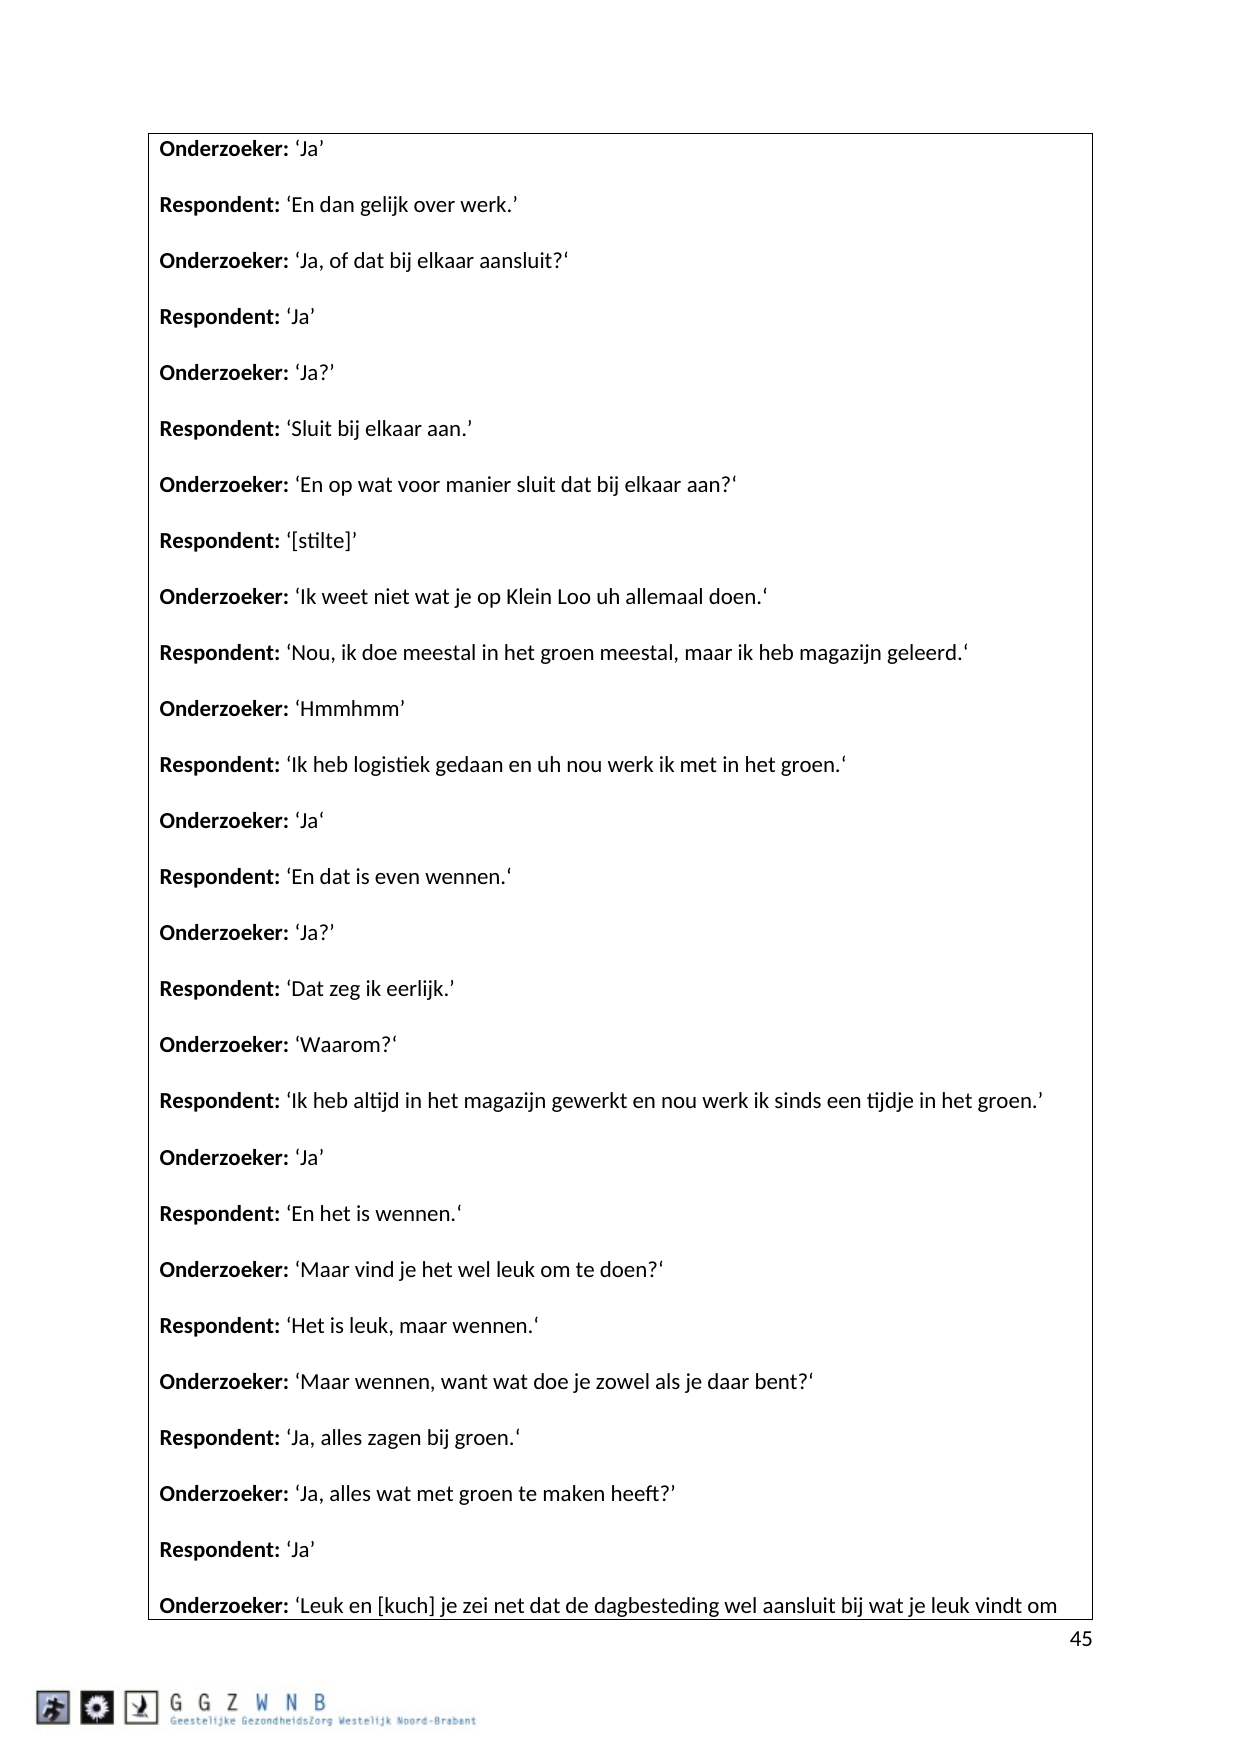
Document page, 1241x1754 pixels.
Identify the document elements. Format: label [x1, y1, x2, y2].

table_cell [149, 134, 1092, 1619]
picture [9, 1663, 559, 1741]
